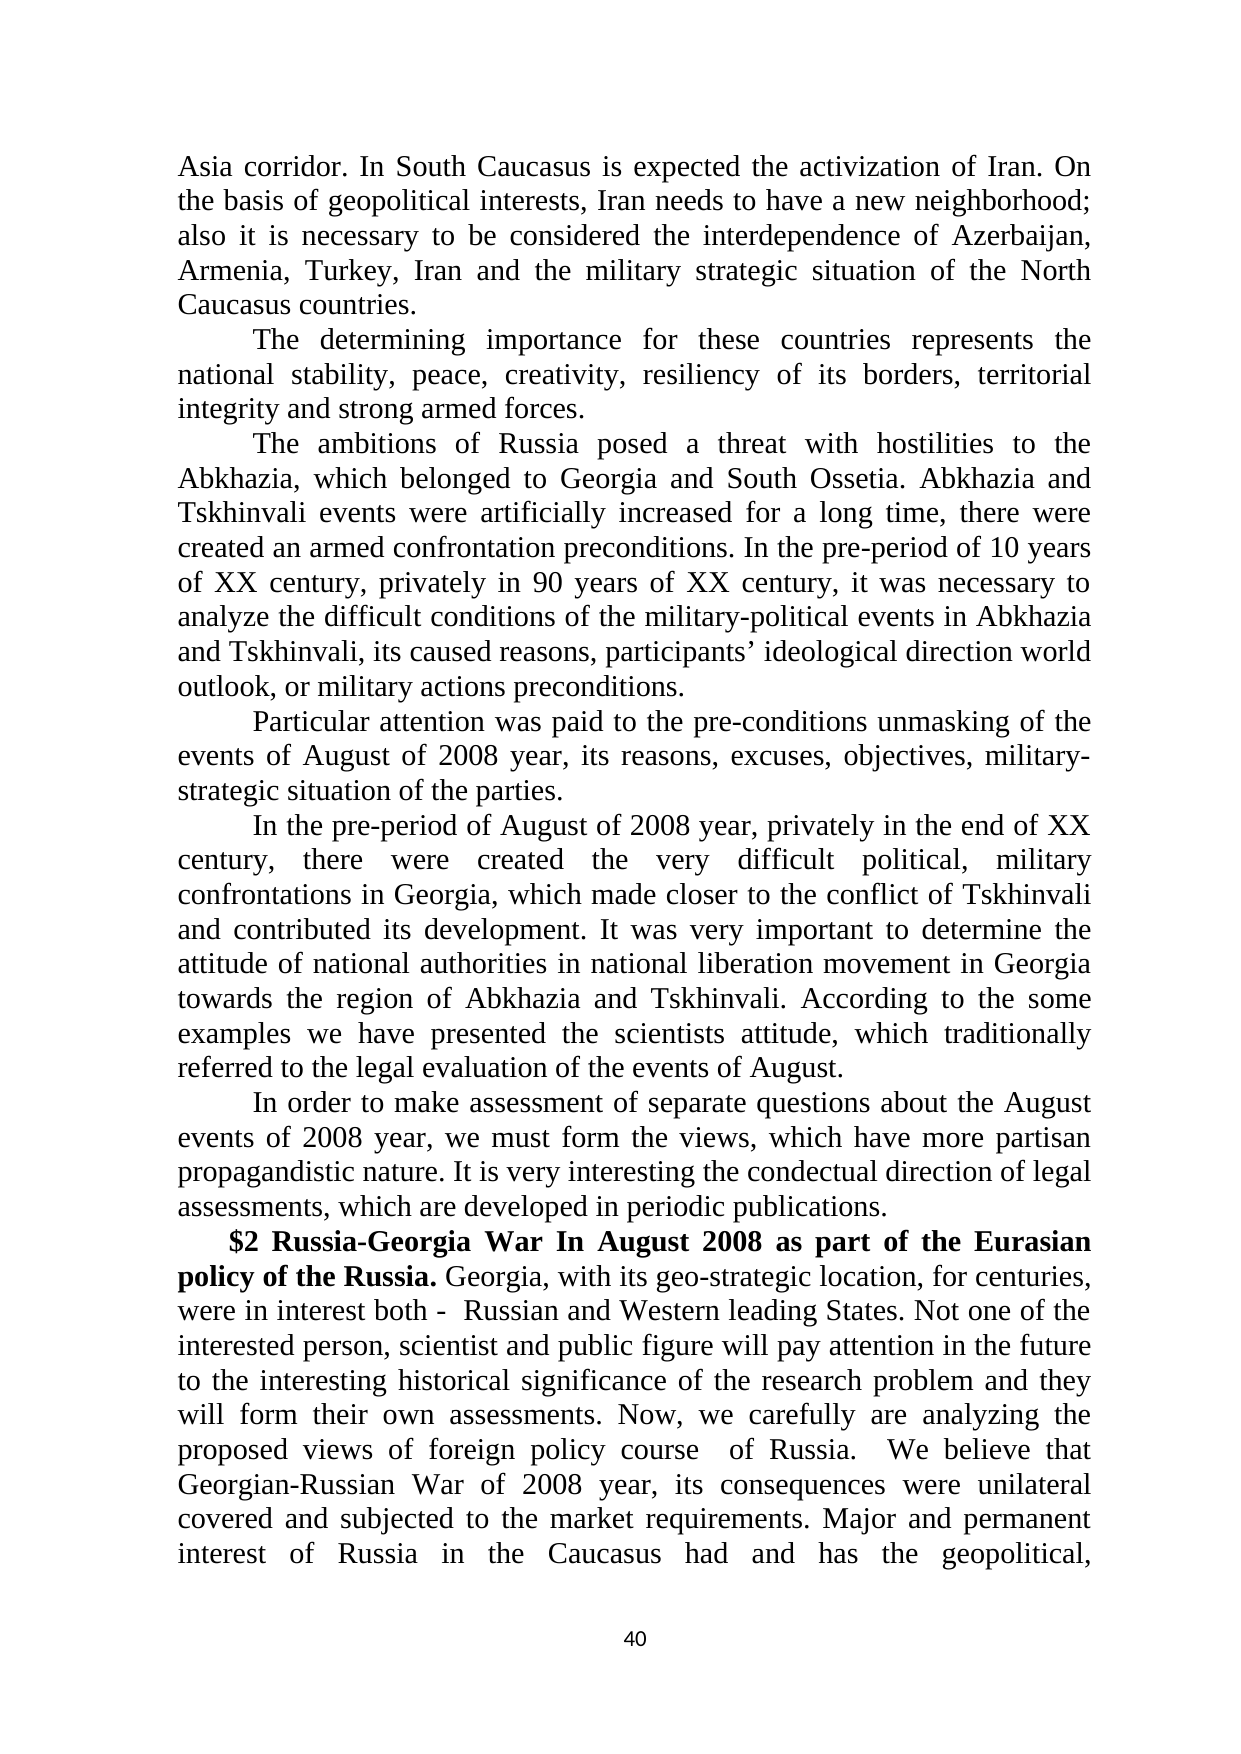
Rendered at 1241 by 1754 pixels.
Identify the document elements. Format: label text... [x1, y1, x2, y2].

text The ambitions of Russia posed a threat with hostilities to the Abkhazia, which belonged to Georgia and South Ossetia. Abkhazia and Tskhinvali events were artificially increased for a long time, there were created an armed confrontation preconditions. In the pre-period of 10 years of XX century, privately in 90 years of XX century, it was necessary to analyze the difficult conditions of the military-political events in Abkhazia and Tskhinvali, its caused reasons, participants’ ideological direction world outlook, or military actions preconditions. [177, 425, 1092, 703]
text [177, 1223, 1092, 1570]
text In order to make assessment of separate questions about the August events of 2008 year, we must form the views, which have more partisan propagandistic nature. It is very interesting the condectual direction of legal assessments, which are developed in periodic publications. [177, 1084, 1092, 1223]
text Particular attention was paid to the pre-conditions unmasking of the events of August of 2008 year, its reasons, excuses, objectives, military-strategic situation of the parties. [177, 703, 1092, 807]
text In the pre-period of August of 2008 year, privately in the end of XX century, there were created the very difficult political, military confrontations in Georgia, which made closer to the conflict of Tskhinvali and contributed its development. It was very important to determine the attitude of national authorities in national liberation movement in Georgia towards the region of Abkhazia and Tskhinvali. According to the some examples we have presented the scientists attitude, which traditionally referred to the legal evaluation of the events of August. [177, 807, 1092, 1084]
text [177, 148, 1092, 321]
text The determining importance for these countries represents the national stability, peace, creativity, resiliency of its borders, territorial integrity and strong armed forces. [177, 321, 1092, 425]
